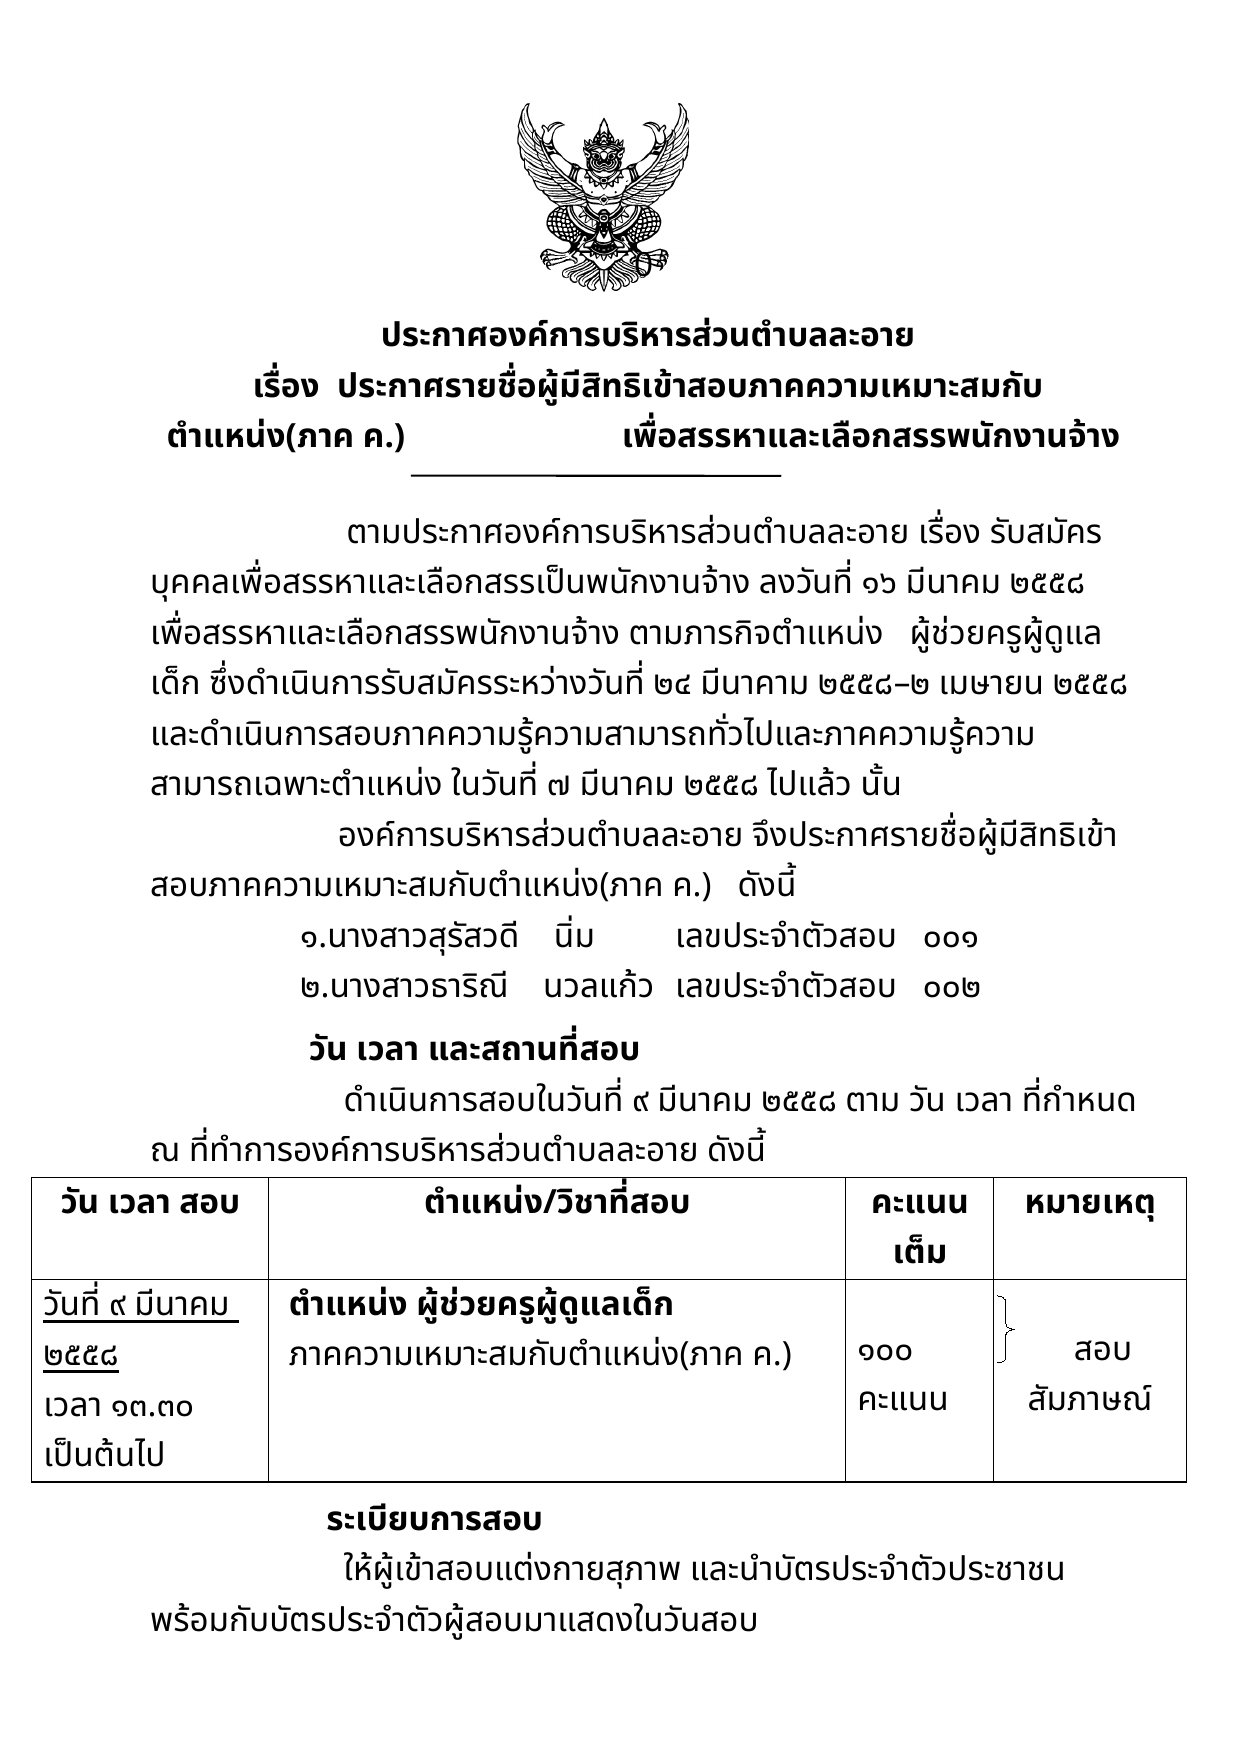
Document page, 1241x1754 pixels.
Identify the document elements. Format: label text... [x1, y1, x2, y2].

text 0 [150, 241, 1137, 286]
picture [517, 103, 689, 241]
text ให้ผู้เข้าสอบแต่งกายสุภาพ และนำบัตรประจำตัวประชาชนพร้อมกับบัตรประจำตัวผู้สอบมาแสดงในวันสอบ [150, 1545, 1137, 1646]
table_header ตำแหน่ง/วิชาที่สอบ [269, 1178, 845, 1278]
text วัน เวลา และสถานที่สอบ [150, 1025, 1137, 1076]
text เรื่อง ประกาศรายชื่อผู้มีสิทธิเข้าสอบภาคความเหมาะสมกับตำแหน่ง(ภาค ค.) เพื่อสรรหาและเลือกสรรพนักงานจ้าง [150, 362, 1137, 463]
text ประกาศองค์การบริหารส่วนตำบลละอาย [150, 311, 1137, 362]
text ดำเนินการสอบในวันที่ ๙ มีนาคม ๒๕๕๘ ตาม วัน เวลา ที่กำหนด ณ ที่ทำการองค์การบริหารส่วนตำบลละอาย ดังนี้ [150, 1076, 1137, 1177]
table_cell สอบสัมภาษณ์ [994, 1280, 1186, 1481]
text ๒.นางสาวธาริณี นวลแก้ว เลขประจำตัวสอบ ๐๐๒ [225, 962, 1137, 1013]
text องค์การบริหารส่วนตำบลละอาย จึงประกาศรายชื่อผู้มีสิทธิเข้าสอบภาคความเหมาะสมกับตำแหน่ง(ภาค ค.) ดังนี้ [150, 811, 1137, 912]
table_cell วันที่ ๙ มีนาคม ๒๕๕๘ เวลา ๑๓.๓๐ เป็นต้นไป [32, 1280, 268, 1481]
table_header หมายเหตุ [994, 1178, 1186, 1278]
table_cell ตำแหน่ง ผู้ช่วยครูผู้ดูแลเด็ก ภาคความเหมาะสมกับตำแหน่ง(ภาค ค.) [269, 1280, 845, 1481]
picture [517, 286, 689, 292]
table_header คะแนนเต็ม [846, 1178, 993, 1278]
text ๑.นางสาวสุรัสวดี นิ่ม เลขประจำตัวสอบ ๐๐๑ [225, 912, 1137, 962]
table_header วัน เวลา สอบ [32, 1178, 268, 1278]
text ตามประกาศองค์การบริหารส่วนตำบลละอาย เรื่อง รับสมัครบุคคลเพื่อสรรหาและเลือกสรรเป็นพนักงานจ้าง ลงวันที่ ๑๖ มีนาคม ๒๕๕๘ เพื่อสรรหาและเลือกสรรพนักงานจ้าง ตามภารกิจตำแหน่ง ผู้ช่วยครูผู้ดูแลเด็ก ซึ่งดำเนินการรับสมัครระหว่างวันที่ ๒๔ มีนาคาม ๒๕๕๘–๒ เมษายน ๒๕๕๘ และดำเนินการสอบภาคความรู้ความสามารถทั่วไปและภาคความรู้ความสามารถเฉพาะตำแหน่ง ในวันที่ ๗ มีนาคม ๒๕๕๘ ไปแล้ว นั้น [150, 508, 1137, 811]
text ระเบียบการสอบ [225, 1495, 1137, 1545]
table_cell ๑๐๐ คะแนน [846, 1280, 993, 1481]
